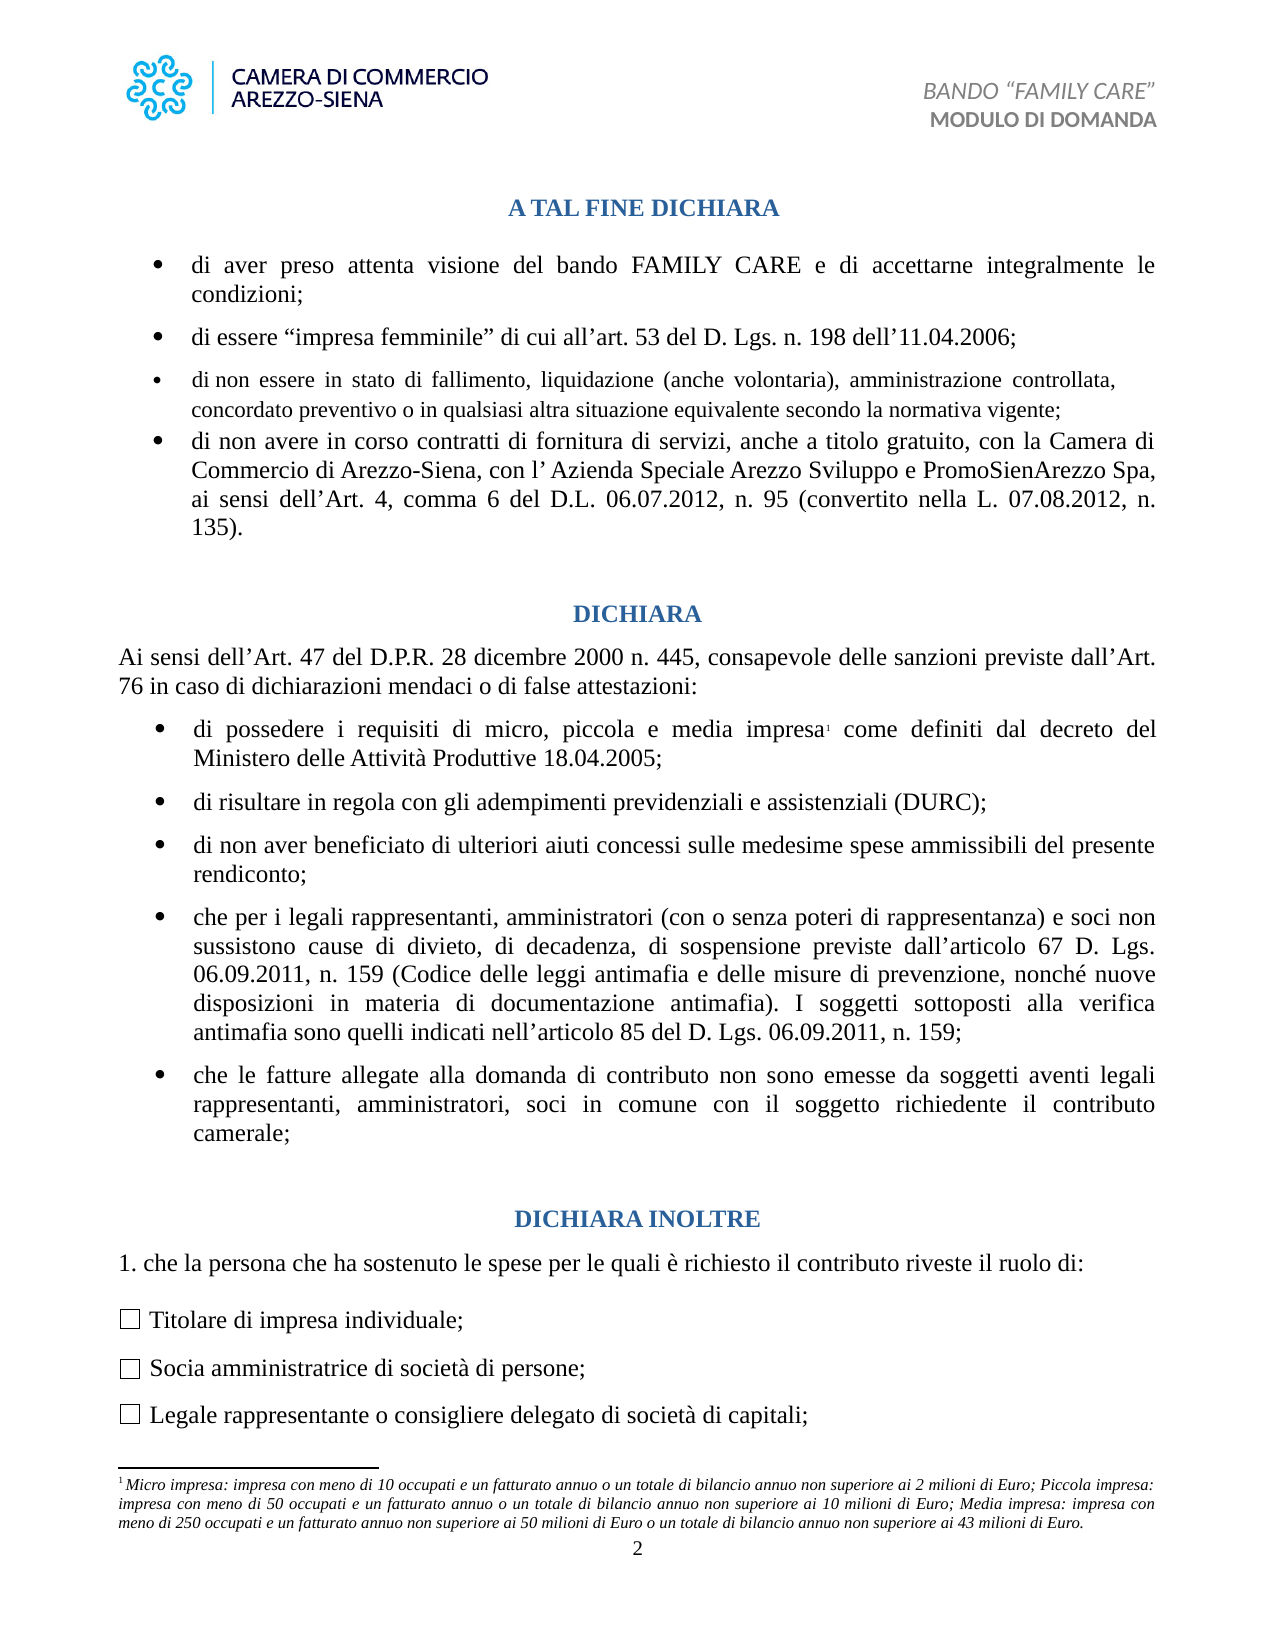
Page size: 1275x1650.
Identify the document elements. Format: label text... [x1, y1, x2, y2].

list di non avere in corso contratti di fornitura di servizi, anche a titolo gratuito, con la Camera di Commercio di Arezzo-Siena, con l’ Azienda Speciale Arezzo Sviluppo e PromoSienArezzo Spa, ai sensi dell’Art. 4, comma 6 del D.L. 06.07.2012, n. 95 (convertito nella L. 07.08.2012, n. 135). [153, 426, 1157, 541]
list che per i legali rappresentanti, amministratori (con o senza poteri di rappresentanza) e soci non sussistono cause di divieto, di decadenza, di sospensione previste dall’articolo 67 D. Lgs. 06.09.2011, n. 159 (Codice delle leggi antimafia e delle misure di prevenzione, nonché nuove disposizioni in materia di documentazione antimafia). I soggetti sottoposti alla verifica antimafia sono quelli indicati nell’articolo 85 del D. Lgs. 06.09.2011, n. 159; [156, 902, 1157, 1046]
list di non essere in stato di fallimento, liquidazione (anche volontaria), amministrazione controllata, concordato preventivo o in qualsiasi altra situazione equivalente secondo la normativa vigente; [153, 366, 1133, 422]
text A TAL FINE DICHIARA [272, 193, 1016, 222]
text DICHIARA INOLTRE [118, 1204, 1157, 1233]
list di risultare in regola con gli adempimenti previdenziali e assistenziali (DURC); [156, 787, 1157, 815]
list di aver preso attenta visione del bando FAMILY CARE e di accettarne integralmente le condizioni; [153, 250, 1157, 308]
text DICHIARA [118, 599, 1157, 628]
list che le fatture allegate alla domanda di contributo non sono emesse da soggetti aventi legali rappresentanti, amministratori, soci in comune con il soggetto richiedente il contributo camerale; [156, 1060, 1157, 1147]
text 1. che la persona che ha sostenuto le spese per le quali è richiesto il contributo riveste il ruolo di: [118, 1248, 1157, 1277]
list di non aver beneficiato di ulteriori aiuti concessi sulle medesime spese ammissibili del presente rendiconto; [156, 830, 1157, 887]
list di essere “impresa femminile” di cui all’art. 53 del D. Lgs. n. 198 dell’11.04.2006; [153, 322, 1157, 351]
list di possedere i requisiti di micro, piccola e media impresa come definiti dal decreto del Ministero delle Attività Produttive 18.04.2005; [156, 714, 1157, 772]
text Titolare di impresa individuale; [118, 1305, 1157, 1334]
text Ai sensi dell’Art. 47 del D.P.R. 28 dicembre 2000 n. 445, consapevole delle sanzioni previste dall’Art. 76 in caso di dichiarazioni mendaci o di false attestazioni: [118, 642, 1157, 700]
text Legale rappresentante o consigliere delegato di società di capitali; [118, 1401, 1133, 1429]
text Socia amministratrice di società di persone; [118, 1353, 1157, 1382]
